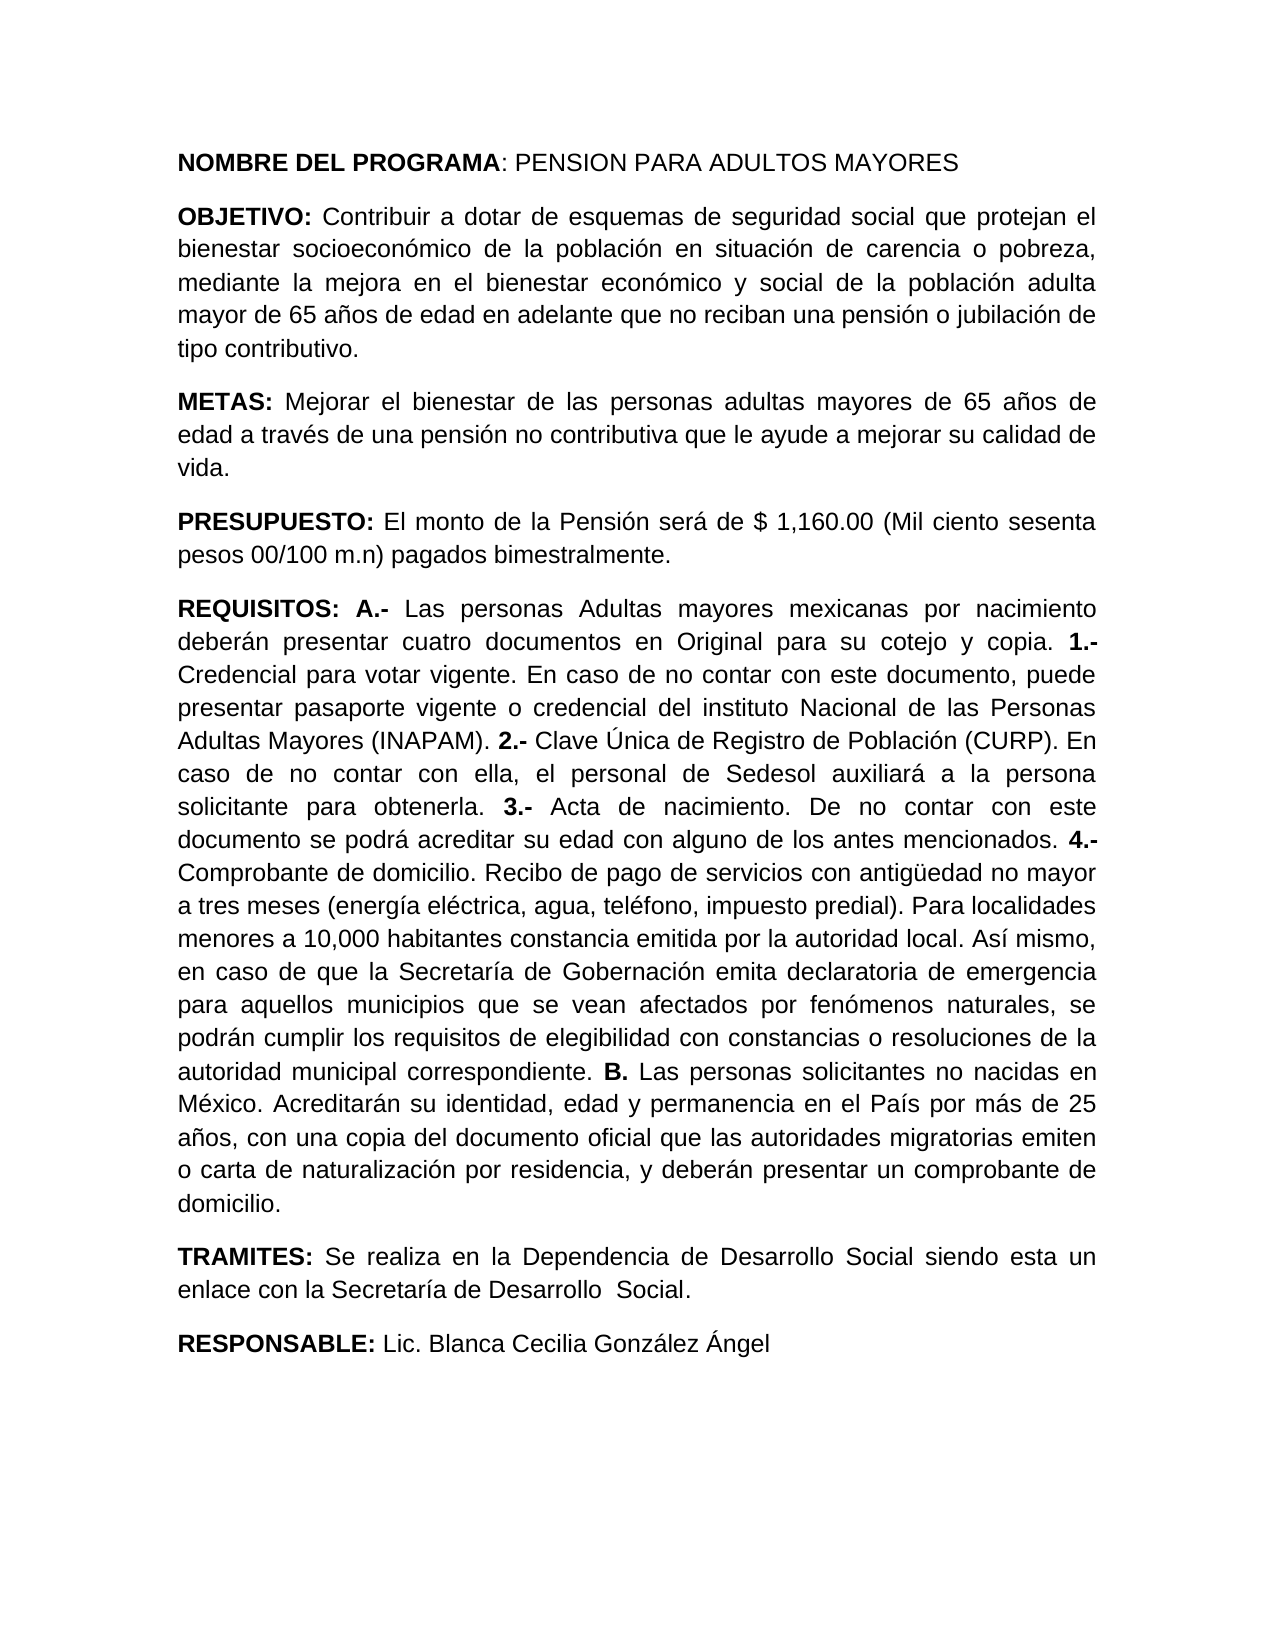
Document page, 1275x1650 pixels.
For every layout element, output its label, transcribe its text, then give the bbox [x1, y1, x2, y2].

text RESPONSABLE: Lic. Blanca Cecilia González Ángel [177, 1329, 1098, 1358]
text METAS: Mejorar el bienestar de las personas adultas mayores de 65 años de edad a través de una pensión no contributiva que le ayude a mejorar su calidad de vida. [177, 387, 1098, 482]
text OBJETIVO: Contribuir a dotar de esquemas de seguridad social que protejan el bienestar socioeconómico de la población en situación de carencia o pobreza, mediante la mejora en el bienestar económico y social de la población adulta mayor de 65 años de edad en adelante que no reciban una pensión o jubilación de tipo contributivo. [177, 201, 1098, 362]
text NOMBRE DEL PROGRAMA: PENSION PARA ADULTOS MAYORES [177, 148, 1098, 176]
text PRESUPUESTO: El monto de la Pensión será de $ 1,160.00 (Mil ciento sesenta pesos 00/100 m.n) pagados bimestralmente. [177, 507, 1098, 569]
text TRAMITES: Se realiza en la Dependencia de Desarrollo Social siendo esta un enlace con la Secretaría de Desarrollo Social. [177, 1242, 1098, 1304]
text REQUISITOS: A.- Las personas Adultas mayores mexicanas por nacimiento deberán presentar cuatro documentos en Original para su cotejo y copia. 1.- Credencial para votar vigente. En caso de no contar con este documento, puede presentar pasaporte vigente o credencial del instituto Nacional de las Personas Adultas Mayores (INAPAM). 2.- Clave Única de Registro de Población (CURP). En caso de no contar con ella, el personal de Sedesol auxiliará a la persona solicitante para obtenerla. 3.- Acta de nacimiento. De no contar con este documento se podrá acreditar su edad con alguno de los antes mencionados. 4.- Comprobante de domicilio. Recibo de pago de servicios con antigüedad no mayor a tres meses (energía eléctrica, agua, teléfono, impuesto predial). Para localidades menores a 10,000 habitantes constancia emitida por la autoridad local. Así mismo, en caso de que la Secretaría de Gobernación emita declaratoria de emergencia para aquellos municipios que se vean afectados por fenómenos naturales, se podrán cumplir los requisitos de elegibilidad con constancias o resoluciones de la autoridad municipal correspondiente. B. Las personas solicitantes no nacidas en México. Acreditarán su identidad, edad y permanencia en el País por más de 25 años, con una copia del documento oficial que las autoridades migratorias emiten o carta de naturalización por residencia, y deberán presentar un comprobante de domicilio. [177, 594, 1098, 1217]
